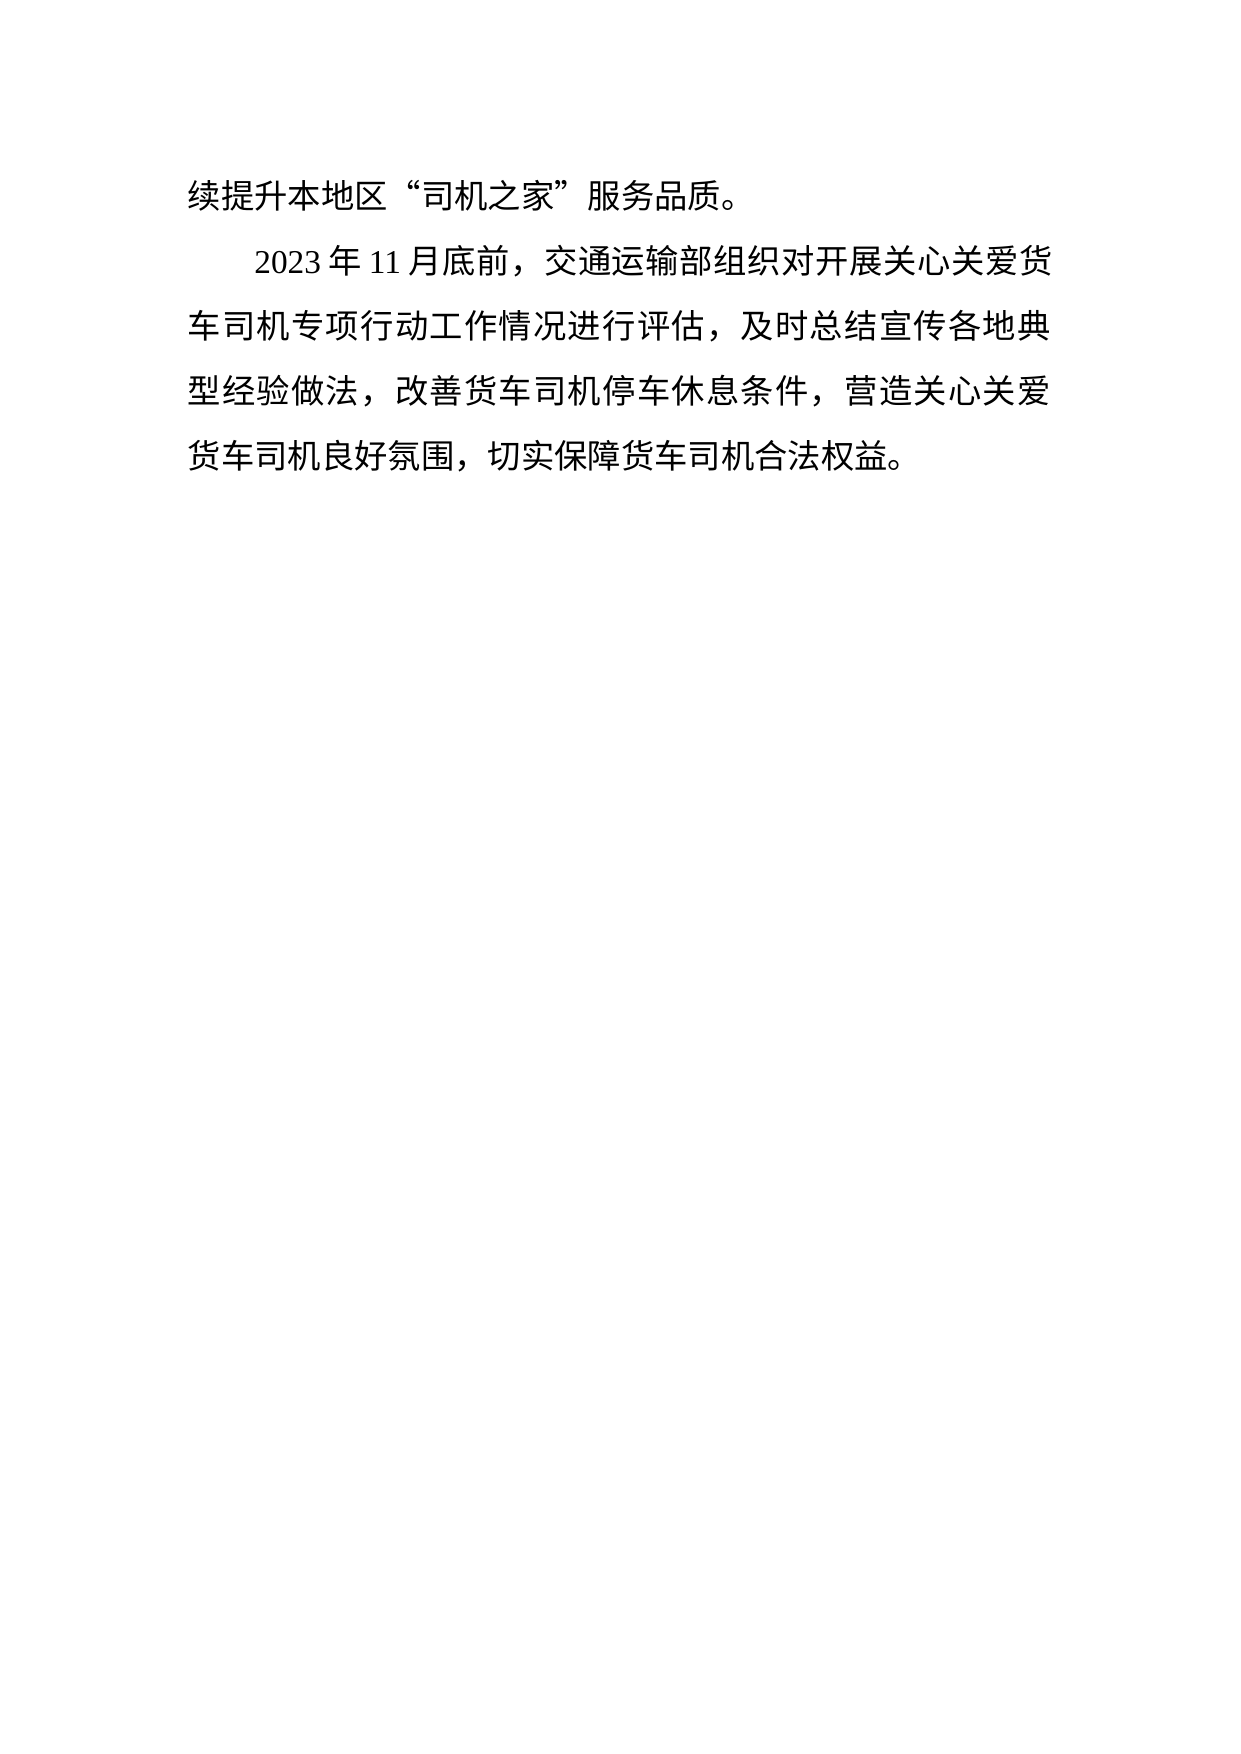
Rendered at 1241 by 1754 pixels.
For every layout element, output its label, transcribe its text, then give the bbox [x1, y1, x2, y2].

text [187, 162, 1053, 227]
text 2023年11月底前，交通运输部组织对开展关心关爱货车司机专项行动工作情况进行评估，及时总结宣传各地典型经验做法，改善货车司机停车休息条件，营造关心关爱货车司机良好氛围，切实保障货车司机合法权益。 [187, 227, 1053, 487]
